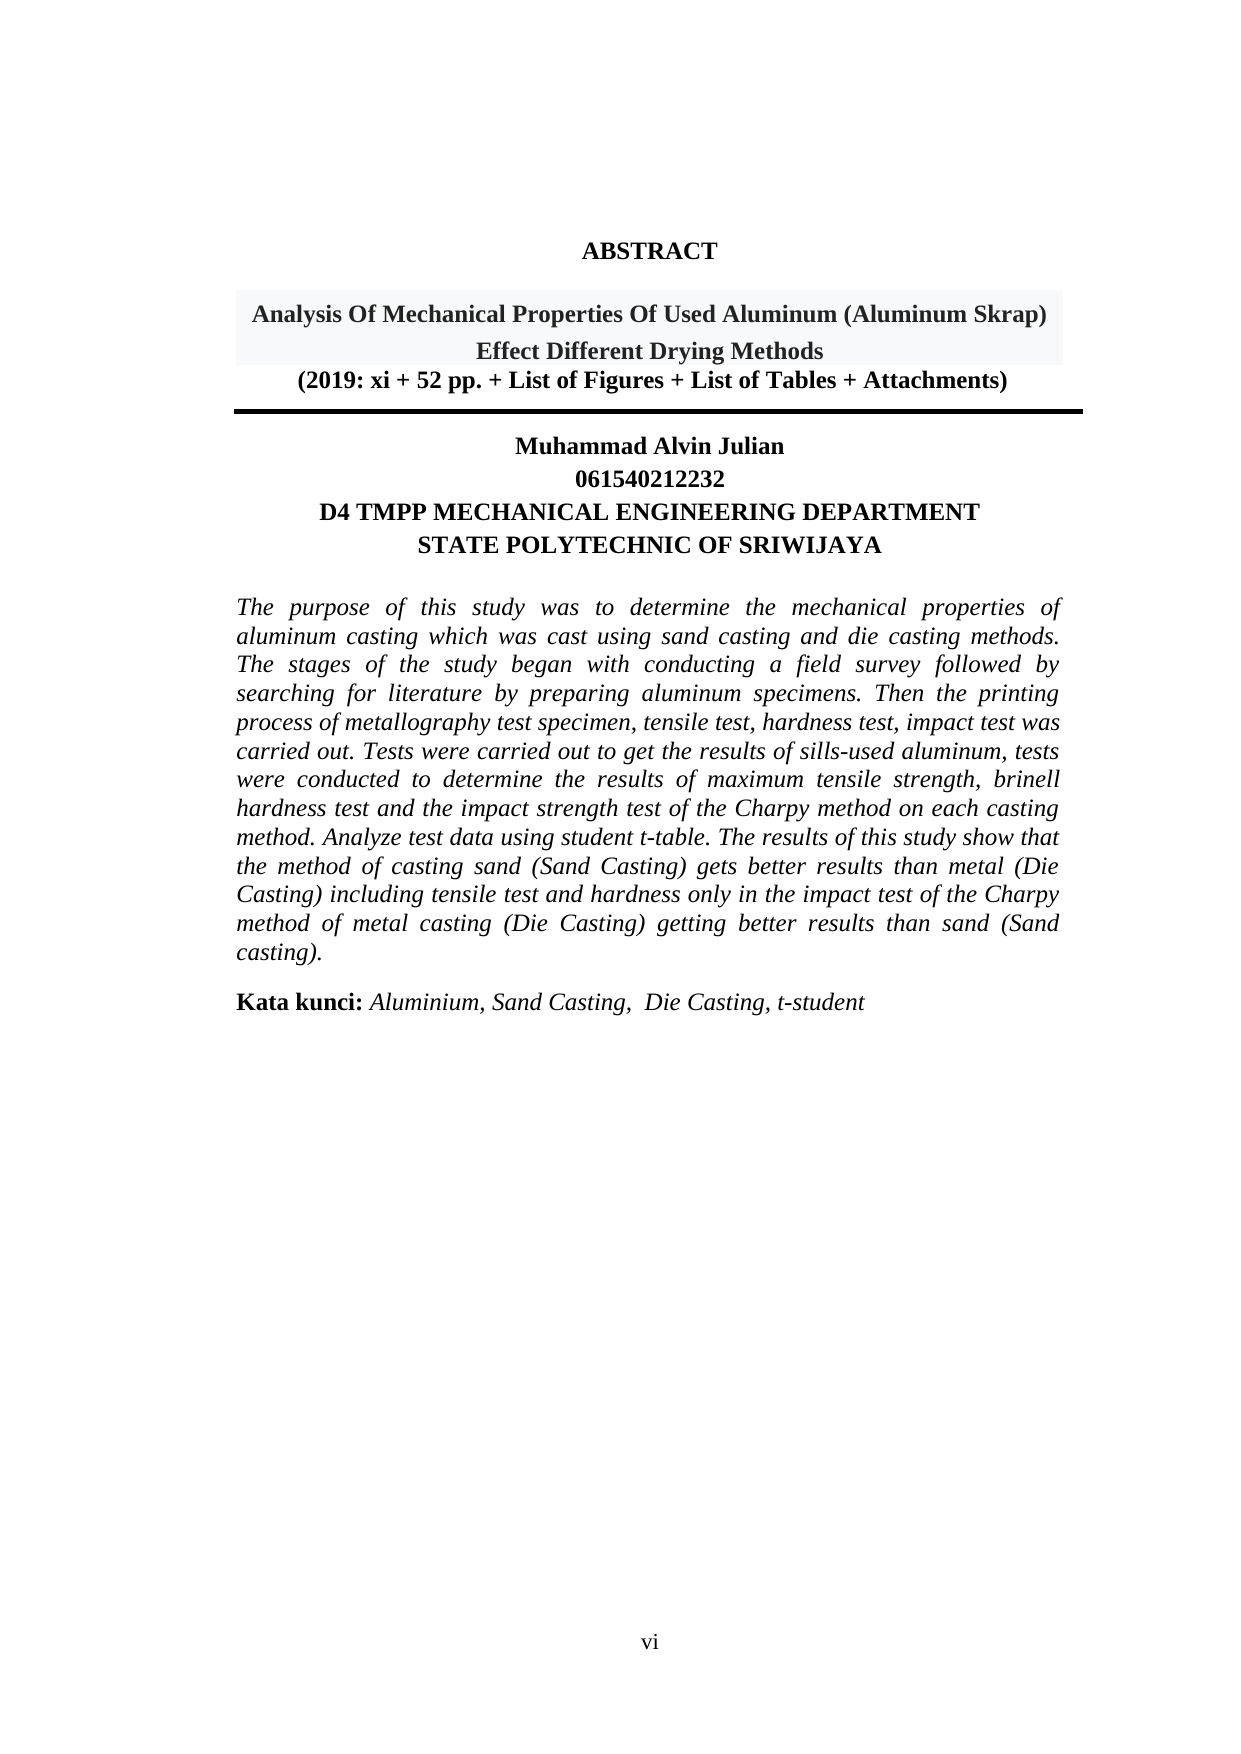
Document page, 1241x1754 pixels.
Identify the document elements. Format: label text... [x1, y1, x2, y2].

list ABSTRACT [236, 236, 1063, 265]
text STATE POLYTECHNIC OF SRIWIJAYA [236, 530, 1063, 559]
text Muhammad Alvin Julian [236, 431, 1063, 460]
text 061540212232 [236, 464, 1063, 493]
list Kata kunci: Aluminium, Sand Casting, Die Casting, t-student [236, 987, 1063, 1015]
text The purpose of this study was to determine the mechanical properties of aluminum casting which was cast using sand casting and die casting methods. The stages of the study began with conducting a field survey followed by searching for literature by preparing aluminum specimens. Then the printing process of metallography test specimen, tensile test, hardness test, impact test was carried out. Tests were carried out to get the results of sills-used aluminum, tests were conducted to determine the results of maximum tensile strength, brinell hardness test and the impact strength test of the Charpy method on each casting method. Analyze test data using student t-table. The results of this study show that the method of casting sand (Sand Casting) gets better results than metal (Die Casting) including tensile test and hardness only in the impact test of the Charpy method of metal casting (Die Casting) getting better results than sand (Sand casting). [236, 563, 1063, 966]
text Analysis Of Mechanical Properties Of Used Aluminum (Aluminum Skrap) Effect Different Drying Methods [236, 290, 1063, 365]
text (2019: xi + 52 pp. + List of Figures + List of Tables + Attachments) [236, 365, 1063, 394]
text D4 TMPP MECHANICAL ENGINEERING DEPARTMENT [236, 497, 1063, 526]
